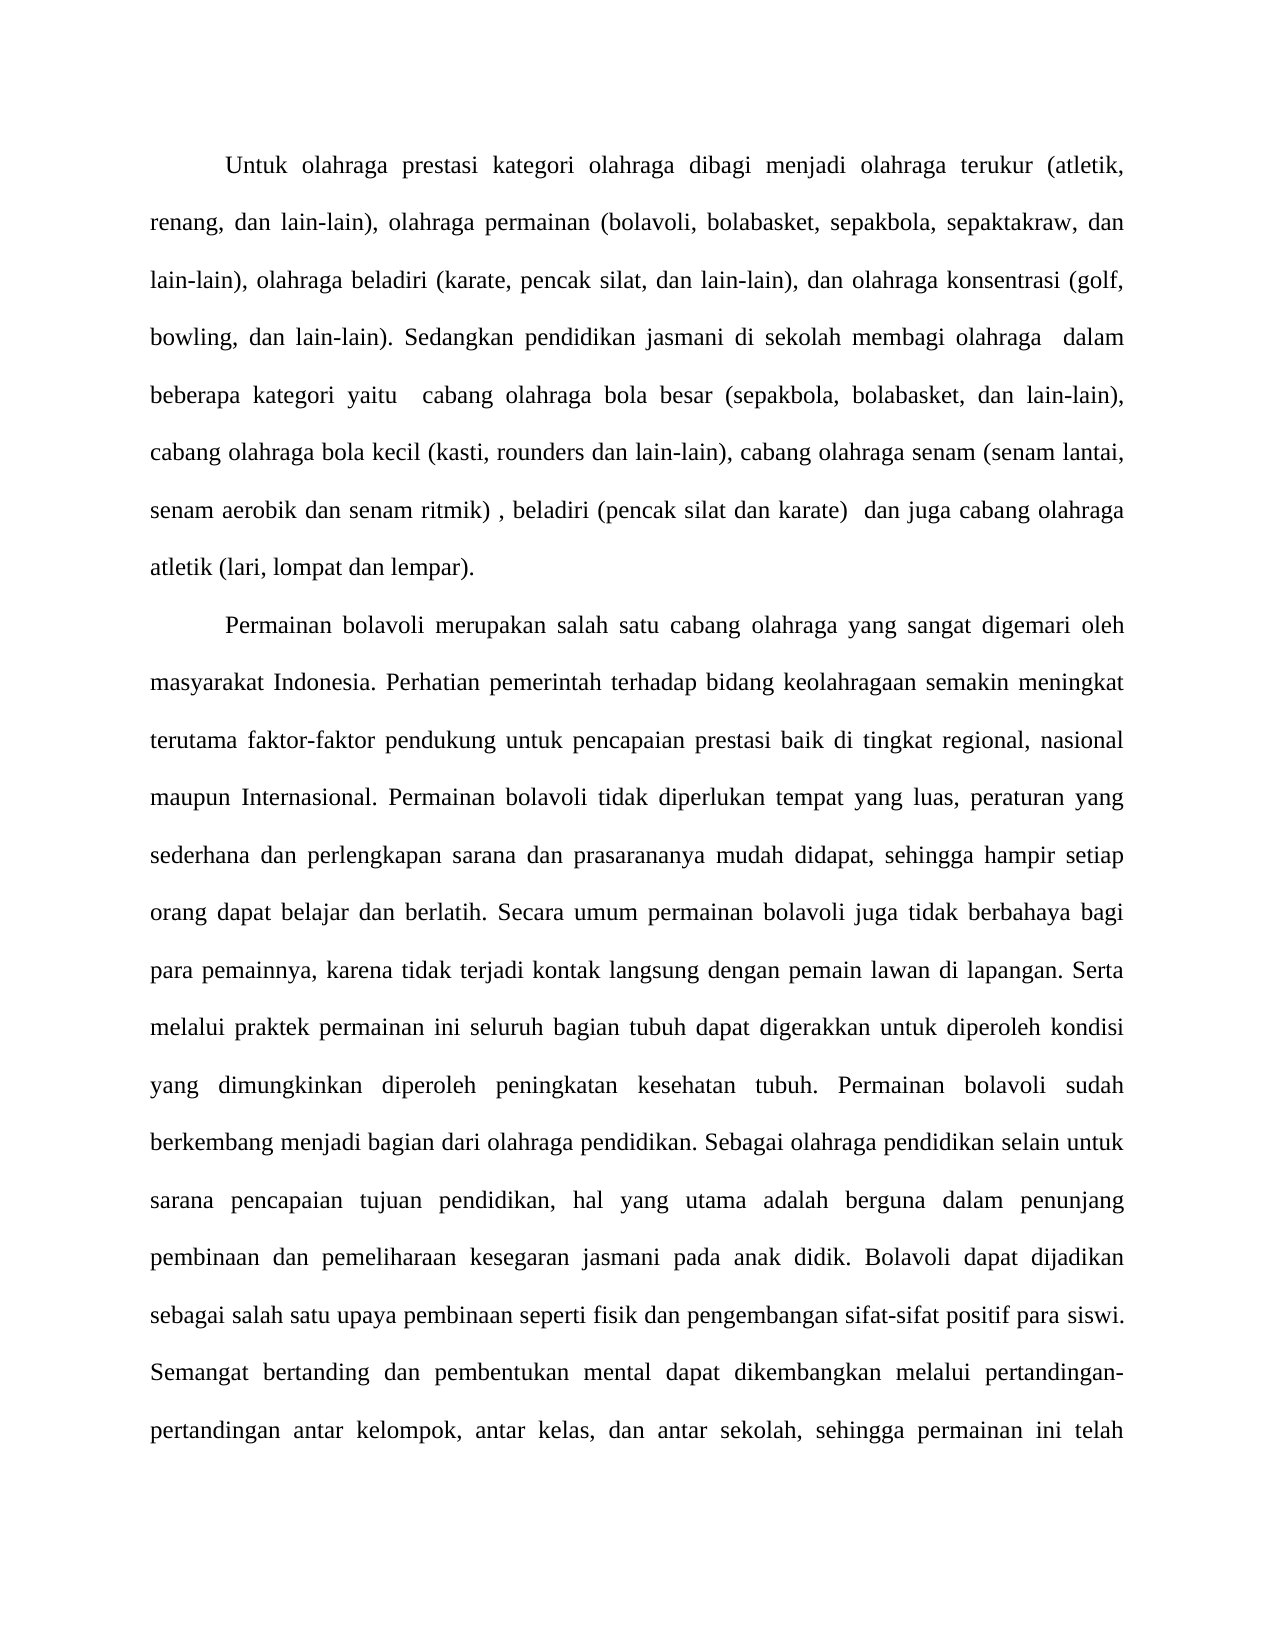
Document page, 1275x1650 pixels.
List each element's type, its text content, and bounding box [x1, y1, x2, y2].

text Untuk olahraga prestasi kategori olahraga dibagi menjadi olahraga terukur (atletik, renang, dan lain-lain), olahraga permainan (bolavoli, bolabasket, sepakbola, sepaktakraw, dan lain-lain), olahraga beladiri (karate, pencak silat, dan lain-lain), dan olahraga konsentrasi (golf, bowling, dan lain-lain). Sedangkan pendidikan jasmani di sekolah membagi olahraga dalam beberapa kategori yaitu cabang olahraga bola besar (sepakbola, bolabasket, dan lain-lain), cabang olahraga bola kecil (kasti, rounders dan lain-lain), cabang olahraga senam (senam lantai, senam aerobik dan senam ritmik) , beladiri (pencak silat dan karate) dan juga cabang olahraga atletik (lari, lompat dan lempar). [150, 150, 1125, 581]
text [150, 610, 1125, 1444]
